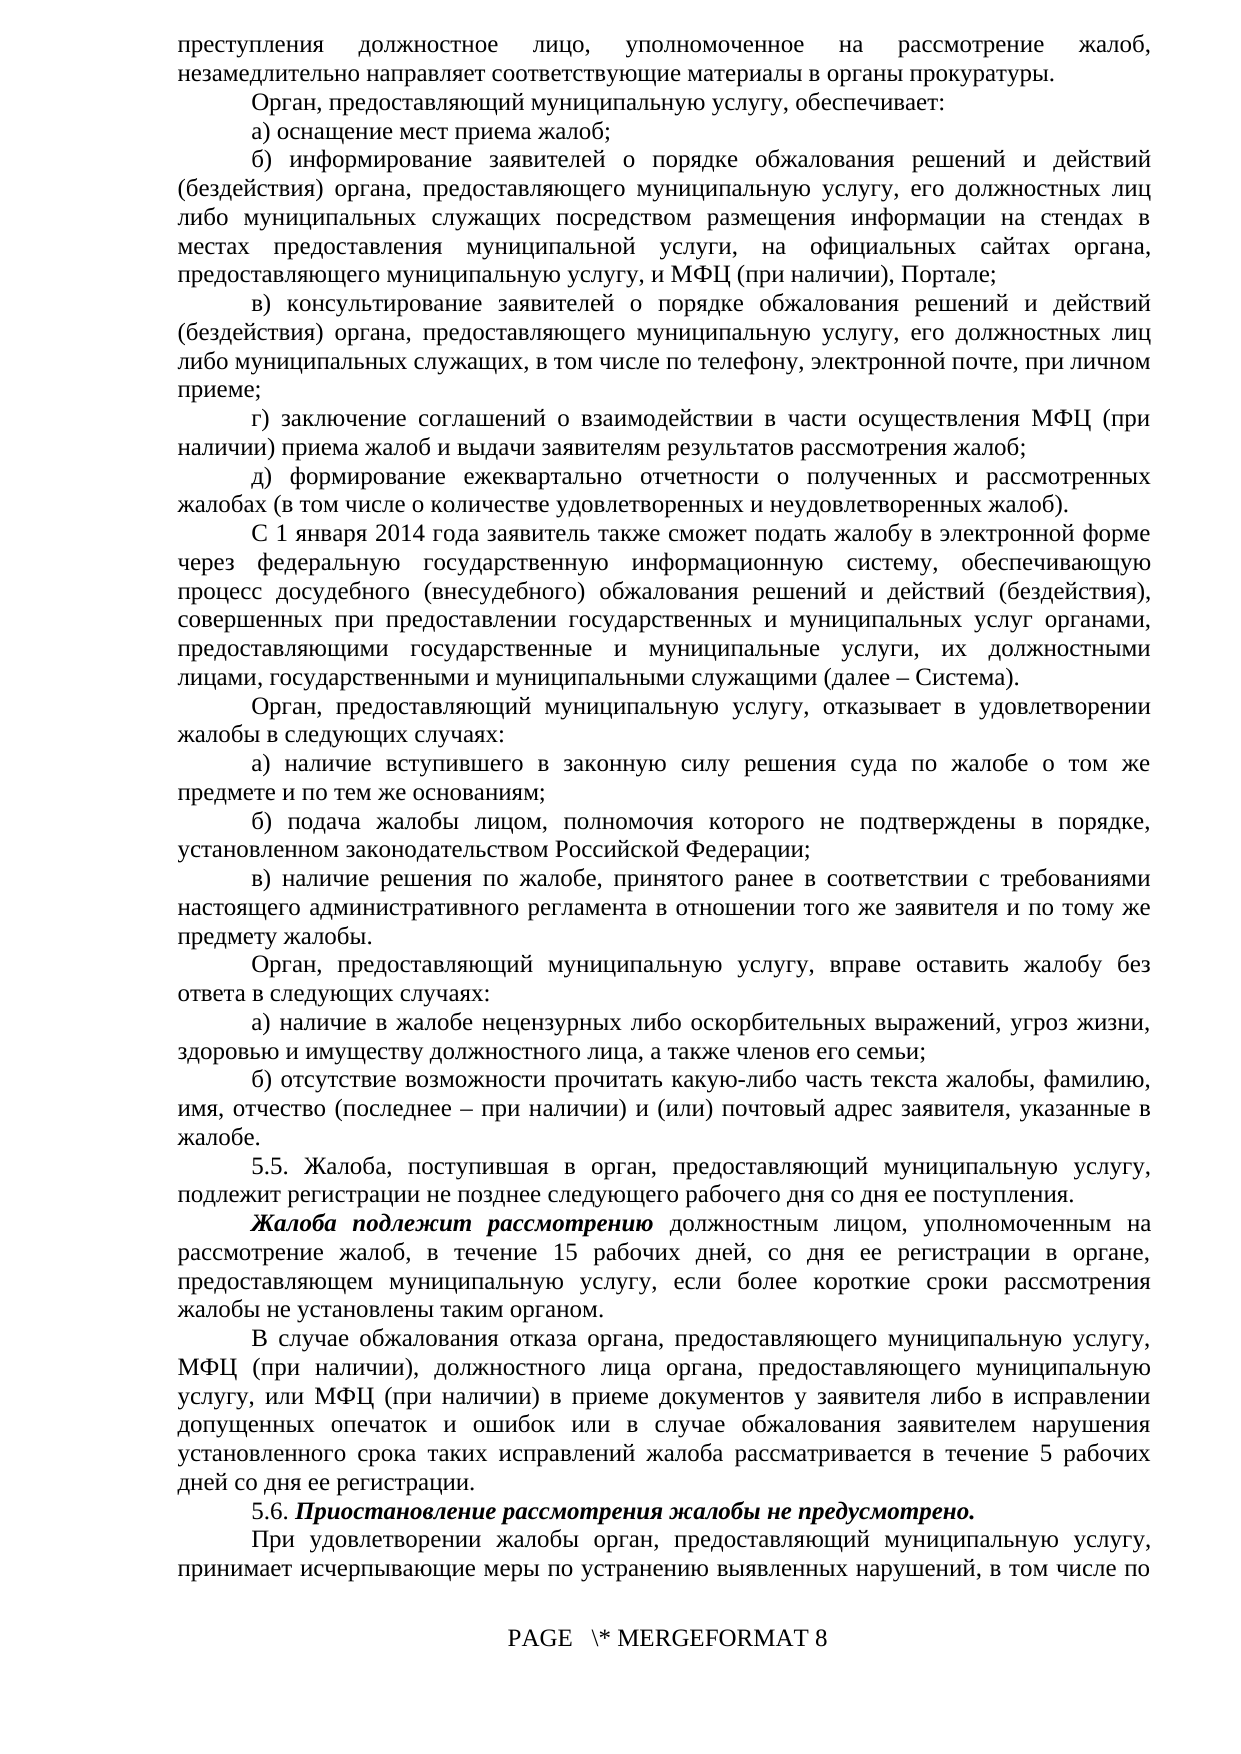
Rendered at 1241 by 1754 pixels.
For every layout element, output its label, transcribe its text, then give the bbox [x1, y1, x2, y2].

text а) оснащение мест приема жалоб; [177, 116, 1152, 144]
text в) наличие решения по жалобе, принятого ранее в соответствии с требованиями настоящего административного регламента в отношении того же заявителя и по тому же предмету жалобы. [177, 863, 1152, 949]
text б) отсутствие возможности прочитать какую-либо часть текста жалобы, фамилию, имя, отчество (последнее – при наличии) и (или) почтовый адрес заявителя, указанные в жалобе. [177, 1064, 1152, 1151]
text 5.6. Приостановление рассмотрения жалобы не предусмотрено. [177, 1496, 1152, 1524]
text Жалоба подлежит рассмотрению должностным лицом, уполномоченным на рассмотрение жалоб, в течение 15 рабочих дней, со дня ее регистрации в органе, предоставляющем муниципальную услугу, если более короткие сроки рассмотрения жалобы не установлены таким органом. [177, 1208, 1152, 1323]
text 5.5. Жалоба, поступившая в орган, предоставляющий муниципальную услугу, подлежит регистрации не позднее следующего рабочего дня со дня ее поступления. [177, 1151, 1152, 1208]
text В случае обжалования отказа органа, предоставляющего муниципальную услугу, МФЦ (при наличии), должностного лица органа, предоставляющего муниципальную услугу, или МФЦ (при наличии) в приеме документов у заявителя либо в исправлении допущенных опечаток и ошибок или в случае обжалования заявителем нарушения установленного срока таких исправлений жалоба рассматривается в течение 5 рабочих дней со дня ее регистрации. [177, 1323, 1152, 1496]
text Орган, предоставляющий муниципальную услугу, вправе оставить жалобу без ответа в следующих случаях: [177, 949, 1152, 1007]
text г) заключение соглашений о взаимодействии в части осуществления МФЦ (при наличии) приема жалоб и выдачи заявителям результатов рассмотрения жалоб; [177, 403, 1152, 461]
text а) наличие вступившего в законную силу решения суда по жалобе о том же предмете и по тем же основаниям; [177, 748, 1152, 806]
text в) консультирование заявителей о порядке обжалования решений и действий (бездействия) органа, предоставляющего муниципальную услугу, его должностных лиц либо муниципальных служащих, в том числе по телефону, электронной почте, при личном приеме; [177, 288, 1152, 403]
text Орган, предоставляющий муниципальную услугу, обеспечивает: [177, 87, 1152, 116]
text б) информирование заявителей о порядке обжалования решений и действий (бездействия) органа, предоставляющего муниципальную услугу, его должностных лиц либо муниципальных служащих посредством размещения информации на стендах в местах предоставления муниципальной услуги, на официальных сайтах органа, предоставляющего муниципальную услугу, и МФЦ (при наличии), Портале; [177, 144, 1152, 288]
text а) наличие в жалобе нецензурных либо оскорбительных выражений, угроз жизни, здоровью и имуществу должностного лица, а также членов его семьи; [177, 1007, 1152, 1064]
text С 1 января 2014 года заявитель также сможет подать жалобу в электронной форме через федеральную государственную информационную систему, обеспечивающую процесс досудебного (внесудебного) обжалования решений и действий (бездействия), совершенных при предоставлении государственных и муниципальных услуг органами, предоставляющими государственные и муниципальные услуги, их должностными лицами, государственными и муниципальными служащими (далее – Система). [177, 518, 1152, 691]
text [177, 1524, 1152, 1582]
text д) формирование ежеквартально отчетности о полученных и рассмотренных жалобах (в том числе о количестве удовлетворенных и неудовлетворенных жалоб). [177, 461, 1152, 518]
text б) подача жалобы лицом, полномочия которого не подтверждены в порядке, установленном законодательством Российской Федерации; [177, 806, 1152, 863]
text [177, 29, 1152, 87]
text Орган, предоставляющий муниципальную услугу, отказывает в удовлетворении жалобы в следующих случаях: [177, 691, 1152, 748]
